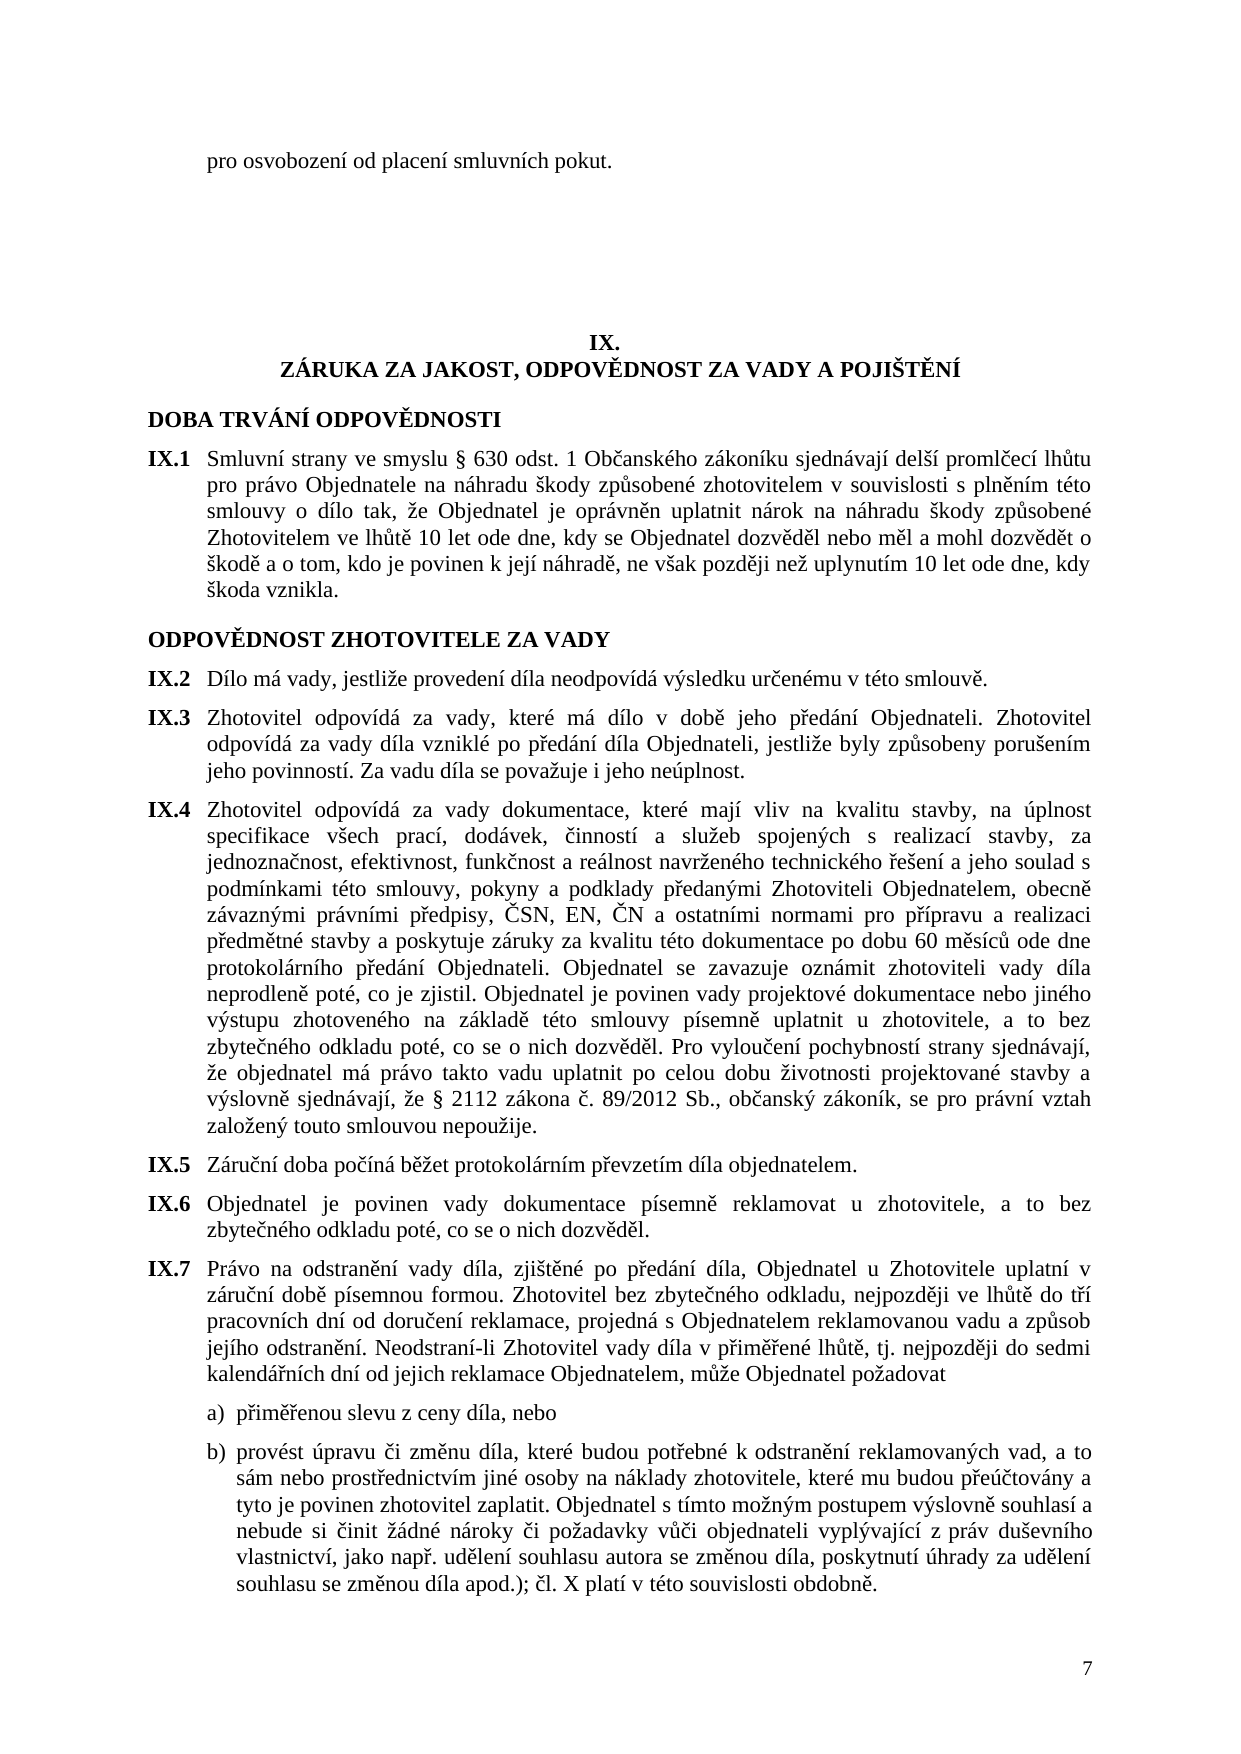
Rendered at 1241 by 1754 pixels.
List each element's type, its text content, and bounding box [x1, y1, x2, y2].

list Právo na odstranění vady díla, zjištěné po předání díla, Objednatel u Zhotovitele uplatní v záruční době písemnou formou. Zhotovitel bez zbytečného odkladu, nejpozději ve lhůtě do tří pracovních dní od doručení reklamace, projedná s Objednatelem reklamovanou vadu a způsob jejího odstranění. Neodstraní-li Zhotovitel vady díla v přiměřené lhůtě, tj. nejpozději do sedmi kalendářních dní od jejich reklamace Objednatelem, může Objednatel požadovat [148, 1255, 1093, 1387]
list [148, 148, 1093, 174]
list Dílo má vady, jestliže provedení díla neodpovídá výsledku určenému v této smlouvě. [148, 665, 1093, 692]
text DOBA TRVÁNÍ ODPOVĚDNOSTI [148, 406, 1093, 432]
list Smluvní strany ve smyslu § 630 odst. 1 Občanského zákoníku sjednávají delší promlčecí lhůtu pro právo Objednatele na náhradu škody způsobené zhotovitelem v souvislosti s plněním této smlouvy o dílo tak, že Objednatel je oprávněn uplatnit nárok na náhradu škody způsobené Zhotovitelem ve lhůtě 10 let ode dne, kdy se Objednatel dozvěděl nebo měl a mohl dozvědět o škodě a o tom, kdo je povinen k její náhradě, ne však později než uplynutím 10 let ode dne, kdy škoda vznikla. [148, 444, 1093, 603]
text b) provést úpravu či změnu díla, které budou potřebné k odstranění reklamovaných vad, a to sám nebo prostřednictvím jiné osoby na náklady zhotovitele, které mu budou přeúčtovány a tyto je povinen zhotovitel zaplatit. Objednatel s tímto možným postupem výslovně souhlasí a nebude si činit žádné nároky či požadavky vůči objednateli vyplývající z práv duševního vlastnictví, jako např. udělení souhlasu autora se změnou díla, poskytnutí úhrady za udělení souhlasu se změnou díla apod.); čl. X platí v této souvislosti obdobně. [207, 1438, 1093, 1596]
list Zhotovitel odpovídá za vady, které má dílo v době jeho předání Objednateli. Zhotovitel odpovídá za vady díla vzniklé po předání díla Objednateli, jestliže byly způsobeny porušením jeho povinností. Za vadu díla se považuje i jeho neúplnost. [148, 704, 1093, 783]
text ODPOVĚDNOST ZHOTOVITELE ZA VADY [148, 626, 1093, 653]
list Záruční doba počíná běžet protokolárním převzetím díla objednatelem. [148, 1151, 1093, 1177]
text a) přiměřenou slevu z ceny díla, nebo [207, 1399, 1093, 1425]
list Zhotovitel odpovídá za vady dokumentace, které mají vliv na kvalitu stavby, na úplnost specifikace všech prací, dodávek, činností a služeb spojených s realizací stavby, za jednoznačnost, efektivnost, funkčnost a reálnost navrženého technického řešení a jeho soulad s podmínkami této smlouvy, pokyny a podklady předanými Zhotoviteli Objednatelem, obecně závaznými právními předpisy, ČSN, EN, ČN a ostatními normami pro přípravu a realizaci předmětné stavby a poskytuje záruky za kvalitu této dokumentace po dobu 60 měsíců ode dne protokolárního předání Objednateli. Objednatel se zavazuje oznámit zhotoviteli vady díla neprodleně poté, co je zjistil. Objednatel je povinen vady projektové dokumentace nebo jiného výstupu zhotoveného na základě této smlouvy písemně uplatnit u zhotovitele, a to bez zbytečného odkladu poté, co se o nich dozvěděl. Pro vyloučení pochybností strany sjednávají, že objednatel má právo takto vadu uplatnit po celou dobu životnosti projektované stavby a výslovně sjednávají, že § 2112 zákona č. 89/2012 Sb., občanský zákoník, se pro právní vztah založený touto smlouvou nepoužije. [148, 796, 1093, 1138]
text ZÁRUKA ZA JAKOST, ODPOVĚDNOST ZA VADY A POJIŠTĚNÍ [148, 356, 1093, 382]
list Objednatel je povinen vady dokumentace písemně reklamovat u zhotovitele, a to bez zbytečného odkladu poté, co se o nich dozvěděl. [148, 1189, 1093, 1242]
